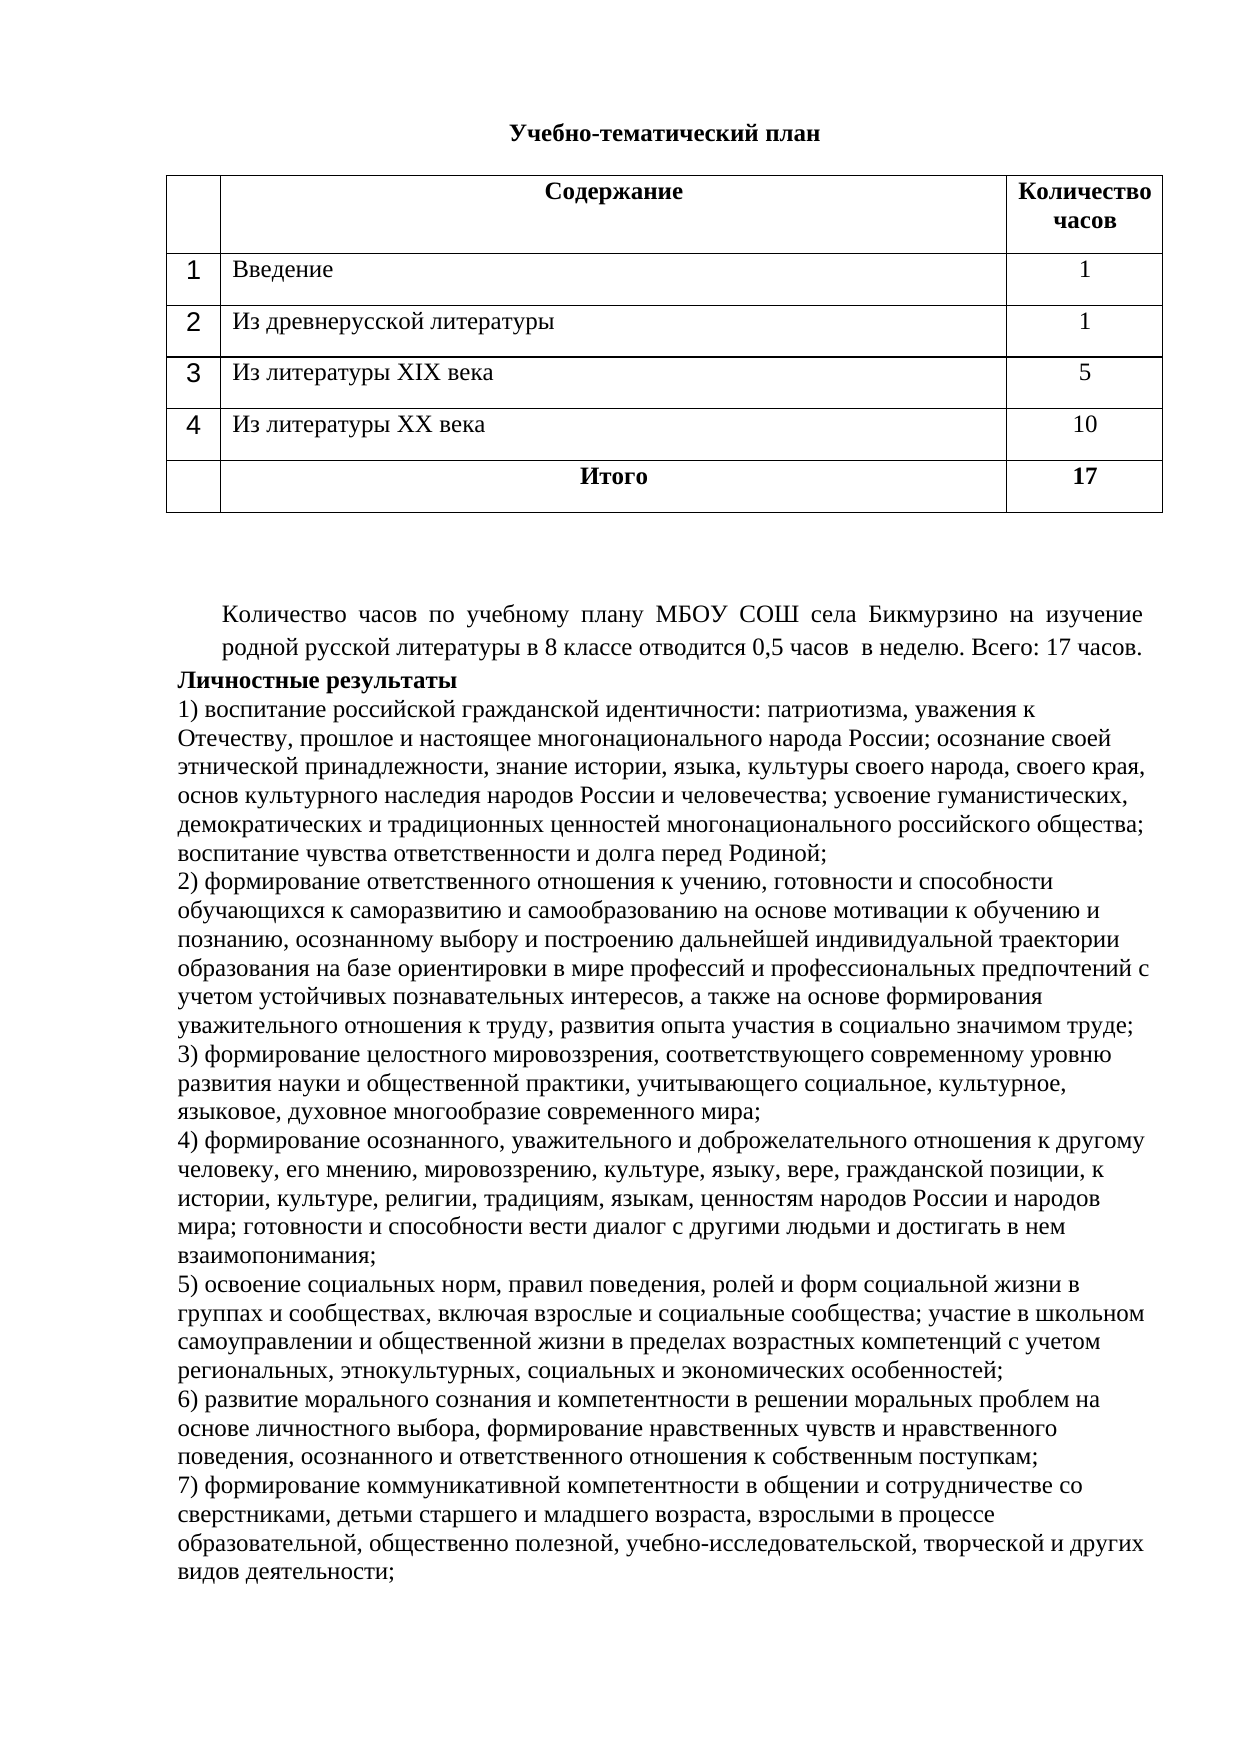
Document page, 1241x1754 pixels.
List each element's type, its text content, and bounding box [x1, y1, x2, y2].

text 4) формирование осознанного, уважительного и доброжелательного отношения к другому человеку, его мнению, мировоззрению, культуре, языку, вере, гражданской позиции, к истории, культуре, религии, традициям, языкам, ценностям народов России и народов мира; готовности и способности вести диалог с другими людьми и достигать в нем взаимопонимания; [177, 1125, 1152, 1269]
table_cell 10 [1007, 409, 1162, 460]
table_cell Из литературы XX века [221, 409, 1006, 460]
table_header Количество часов [1007, 176, 1162, 253]
text 1) воспитание российской гражданской идентичности: патриотизма, уважения к Отечеству, прошлое и настоящее многонационального народа России; осознание своей этнической принадлежности, знание истории, языка, культуры своего народа, своего края, основ культурного наследия народов России и человечества; усвоение гуманистических, демократических и традиционных ценностей многонационального российского общества; воспитание чувства ответственности и долга перед Родиной; [177, 694, 1152, 866]
table_cell Из литературы XIX века [221, 358, 1006, 408]
text 5) освоение социальных норм, правил поведения, ролей и форм социальной жизни в группах и сообществах, включая взрослые и социальные сообщества; участие в школьном самоуправлении и общественной жизни в пределах возрастных компетенций с учетом региональных, этнокультурных, социальных и экономических особенностей; [177, 1269, 1152, 1384]
table_cell Введение [221, 254, 1006, 305]
text 3) формирование целостного мировоззрения, соответствующего современному уровню развития науки и общественной практики, учитывающего социальное, культурное, языковое, духовное многообразие современного мира; [177, 1039, 1152, 1125]
table_header [167, 176, 220, 253]
text 2) формирование ответственного отношения к учению, готовности и способности обучающихся к саморазвитию и самообразованию на основе мотивации к обучению и познанию, осознанному выбору и построению дальнейшей индивидуальной траектории образования на базе ориентировки в мире профессий и профессиональных предпочтений с учетом устойчивых познавательных интересов, а также на основе формирования уважительного отношения к труду, развития опыта участия в социально значимом труде; [177, 866, 1152, 1039]
table_cell 2 [167, 306, 220, 356]
table_cell 4 [167, 409, 220, 460]
table_cell 1 [167, 254, 220, 305]
table_cell Итого [221, 461, 1006, 512]
table_cell [167, 461, 220, 512]
table_header Содержание [221, 176, 1006, 253]
table_cell 3 [167, 358, 220, 408]
text 6) развитие морального сознания и компетентности в решении моральных проблем на основе личностного выбора, формирование нравственных чувств и нравственного поведения, осознанного и ответственного отношения к собственным поступкам; [177, 1384, 1152, 1470]
table_cell 1 [1007, 254, 1162, 305]
text Учебно-тематический план [177, 118, 1152, 175]
table_cell 5 [1007, 358, 1162, 408]
table_cell 1 [1007, 306, 1162, 356]
text Личностные результаты [177, 665, 1152, 694]
table_cell Из древнерусской литературы [221, 306, 1006, 356]
text Количество часов по учебному плану МБОУ СОШ села Бикмурзино на изучение родной русской литературы в 8 классе отводится 0,5 часов в неделю. Всего: 17 часов. [207, 563, 1144, 661]
text 7) формирование коммуникативной компетентности в общении и сотрудничестве со сверстниками, детьми старшего и младшего возраста, взрослыми в процессе образовательной, общественно полезной, учебно-исследовательской, творческой и других видов деятельности; [177, 1470, 1152, 1585]
table_cell 17 [1007, 461, 1162, 512]
